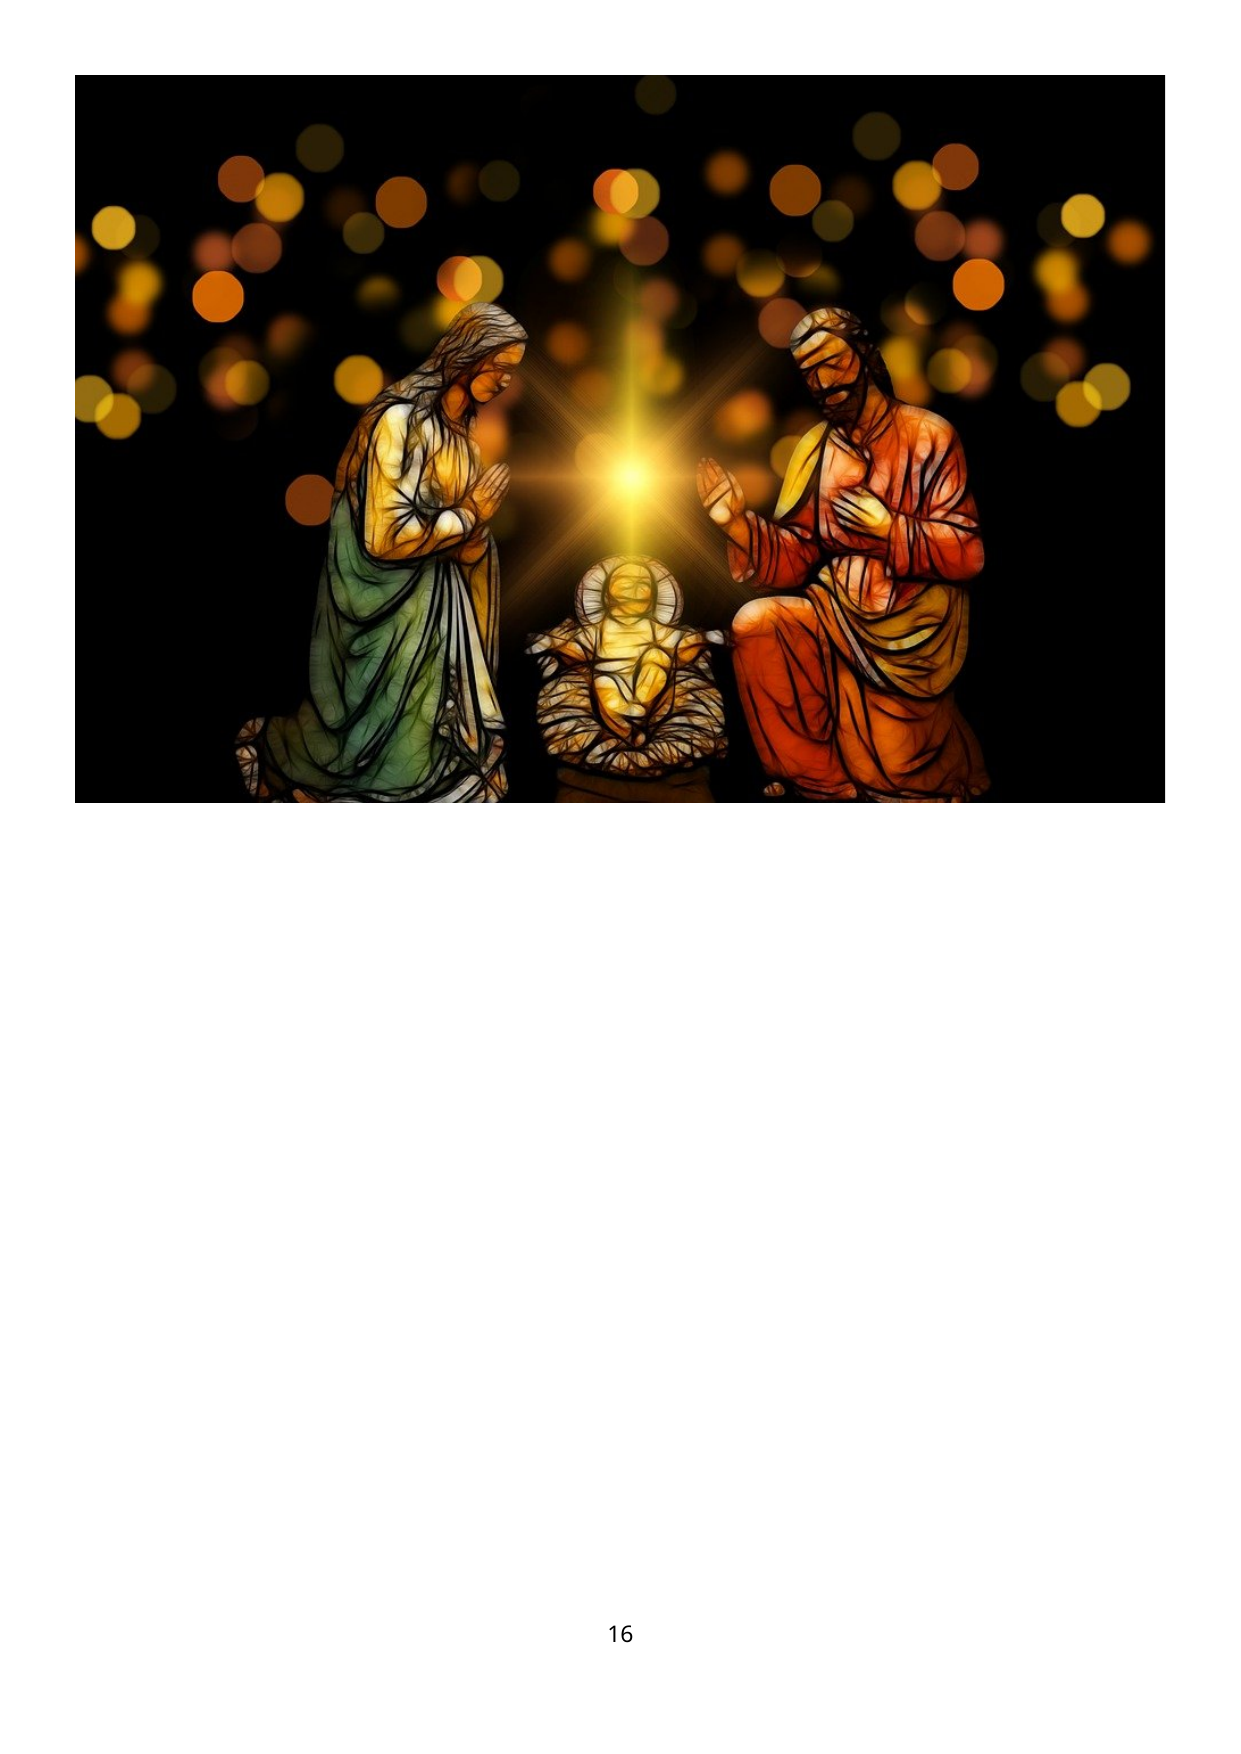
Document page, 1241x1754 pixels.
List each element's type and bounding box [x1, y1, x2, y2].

picture [75, 75, 1166, 803]
